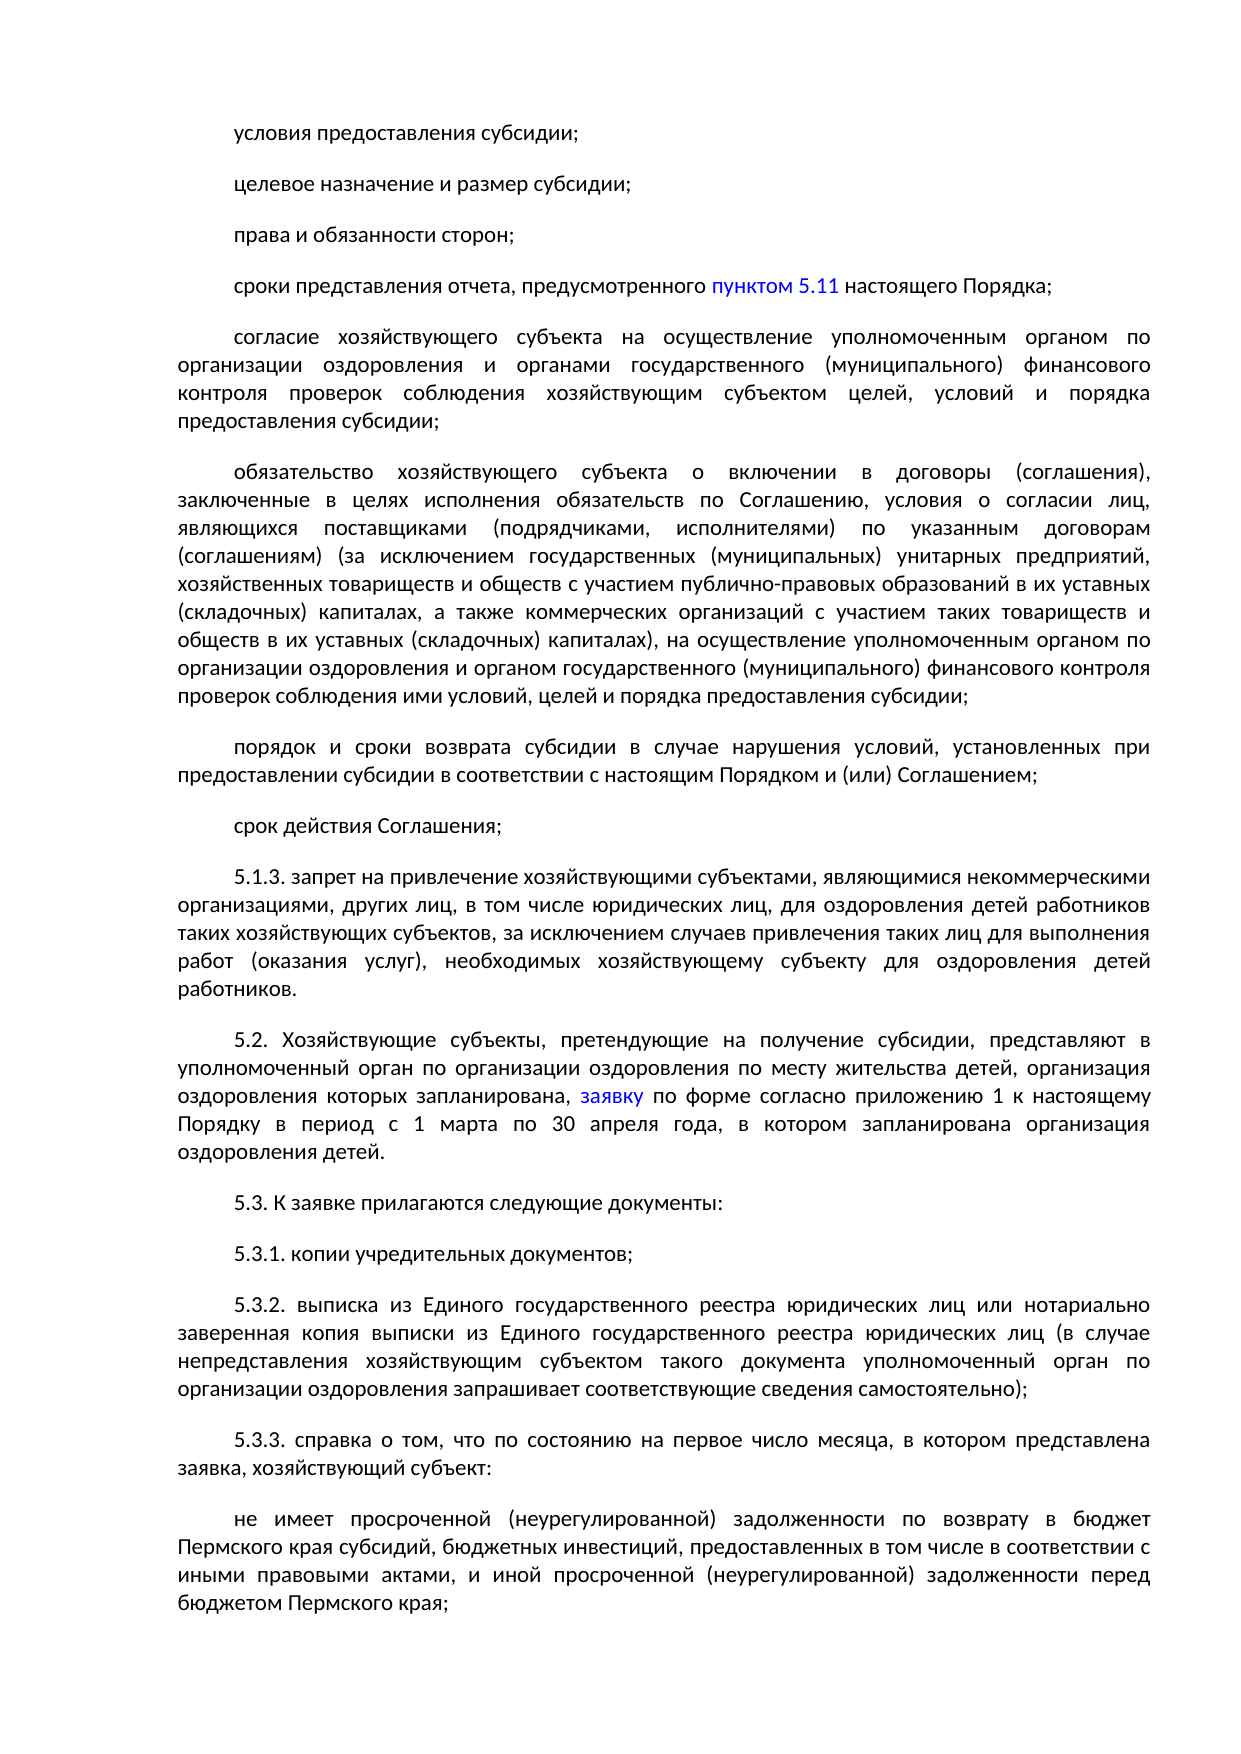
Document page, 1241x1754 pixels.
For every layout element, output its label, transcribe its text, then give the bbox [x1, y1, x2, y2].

text 5.1.3. запрет на привлечение хозяйствующими субъектами, являющимися некоммерческими организациями, других лиц, в том числе юридических лиц, для оздоровления детей работников таких хозяйствующих субъектов, за исключением случаев привлечения таких лиц для выполнения работ (оказания услуг), необходимых хозяйствующему субъекту для оздоровления детей работников. [177, 862, 1152, 1002]
text целевое назначение и размер субсидии; [177, 169, 1152, 197]
text сроки представления отчета, предусмотренного пунктом 5.11 настоящего Порядка; [177, 271, 1152, 299]
text согласие хозяйствующего субъекта на осуществление уполномоченным органом по организации оздоровления и органами государственного (муниципального) финансового контроля проверок соблюдения хозяйствующим субъектом целей, условий и порядка предоставления субсидии; [177, 322, 1152, 434]
text 5.2. Хозяйствующие субъекты, претендующие на получение субсидии, представляют в уполномоченный орган по организации оздоровления по месту жительства детей, организация оздоровления которых запланирована, заявку по форме согласно приложению 1 к настоящему Порядку в период с 1 марта по 30 апреля года, в котором запланирована организация оздоровления детей. [177, 1025, 1152, 1165]
text порядок и сроки возврата субсидии в случае нарушения условий, установленных при предоставлении субсидии в соответствии с настоящим Порядком и (или) Соглашением; [177, 732, 1152, 788]
text не имеет просроченной (неурегулированной) задолженности по возврату в бюджет Пермского края субсидий, бюджетных инвестиций, предоставленных в том числе в соответствии с иными правовыми актами, и иной просроченной (неурегулированной) задолженности перед бюджетом Пермского края; [177, 1504, 1152, 1616]
text права и обязанности сторон; [177, 220, 1152, 248]
text 5.3.2. выписка из Единого государственного реестра юридических лиц или нотариально заверенная копия выписки из Единого государственного реестра юридических лиц (в случае непредставления хозяйствующим субъектом такого документа уполномоченный орган по организации оздоровления запрашивает соответствующие сведения самостоятельно); [177, 1290, 1152, 1402]
text условия предоставления субсидии; [177, 118, 1152, 146]
text срок действия Соглашения; [177, 811, 1152, 839]
text обязательство хозяйствующего субъекта о включении в договоры (соглашения), заключенные в целях исполнения обязательств по Соглашению, условия о согласии лиц, являющихся поставщиками (подрядчиками, исполнителями) по указанным договорам (соглашениям) (за исключением государственных (муниципальных) унитарных предприятий, хозяйственных товариществ и обществ с участием публично-правовых образований в их уставных (складочных) капиталах, а также коммерческих организаций с участием таких товариществ и обществ в их уставных (складочных) капиталах), на осуществление уполномоченным органом по организации оздоровления и органом государственного (муниципального) финансового контроля проверок соблюдения ими условий, целей и порядка предоставления субсидии; [177, 457, 1152, 709]
text 5.3.1. копии учредительных документов; [177, 1239, 1152, 1267]
text 5.3. К заявке прилагаются следующие документы: [177, 1188, 1152, 1216]
text 5.3.3. справка о том, что по состоянию на первое число месяца, в котором представлена заявка, хозяйствующий субъект: [177, 1425, 1152, 1481]
